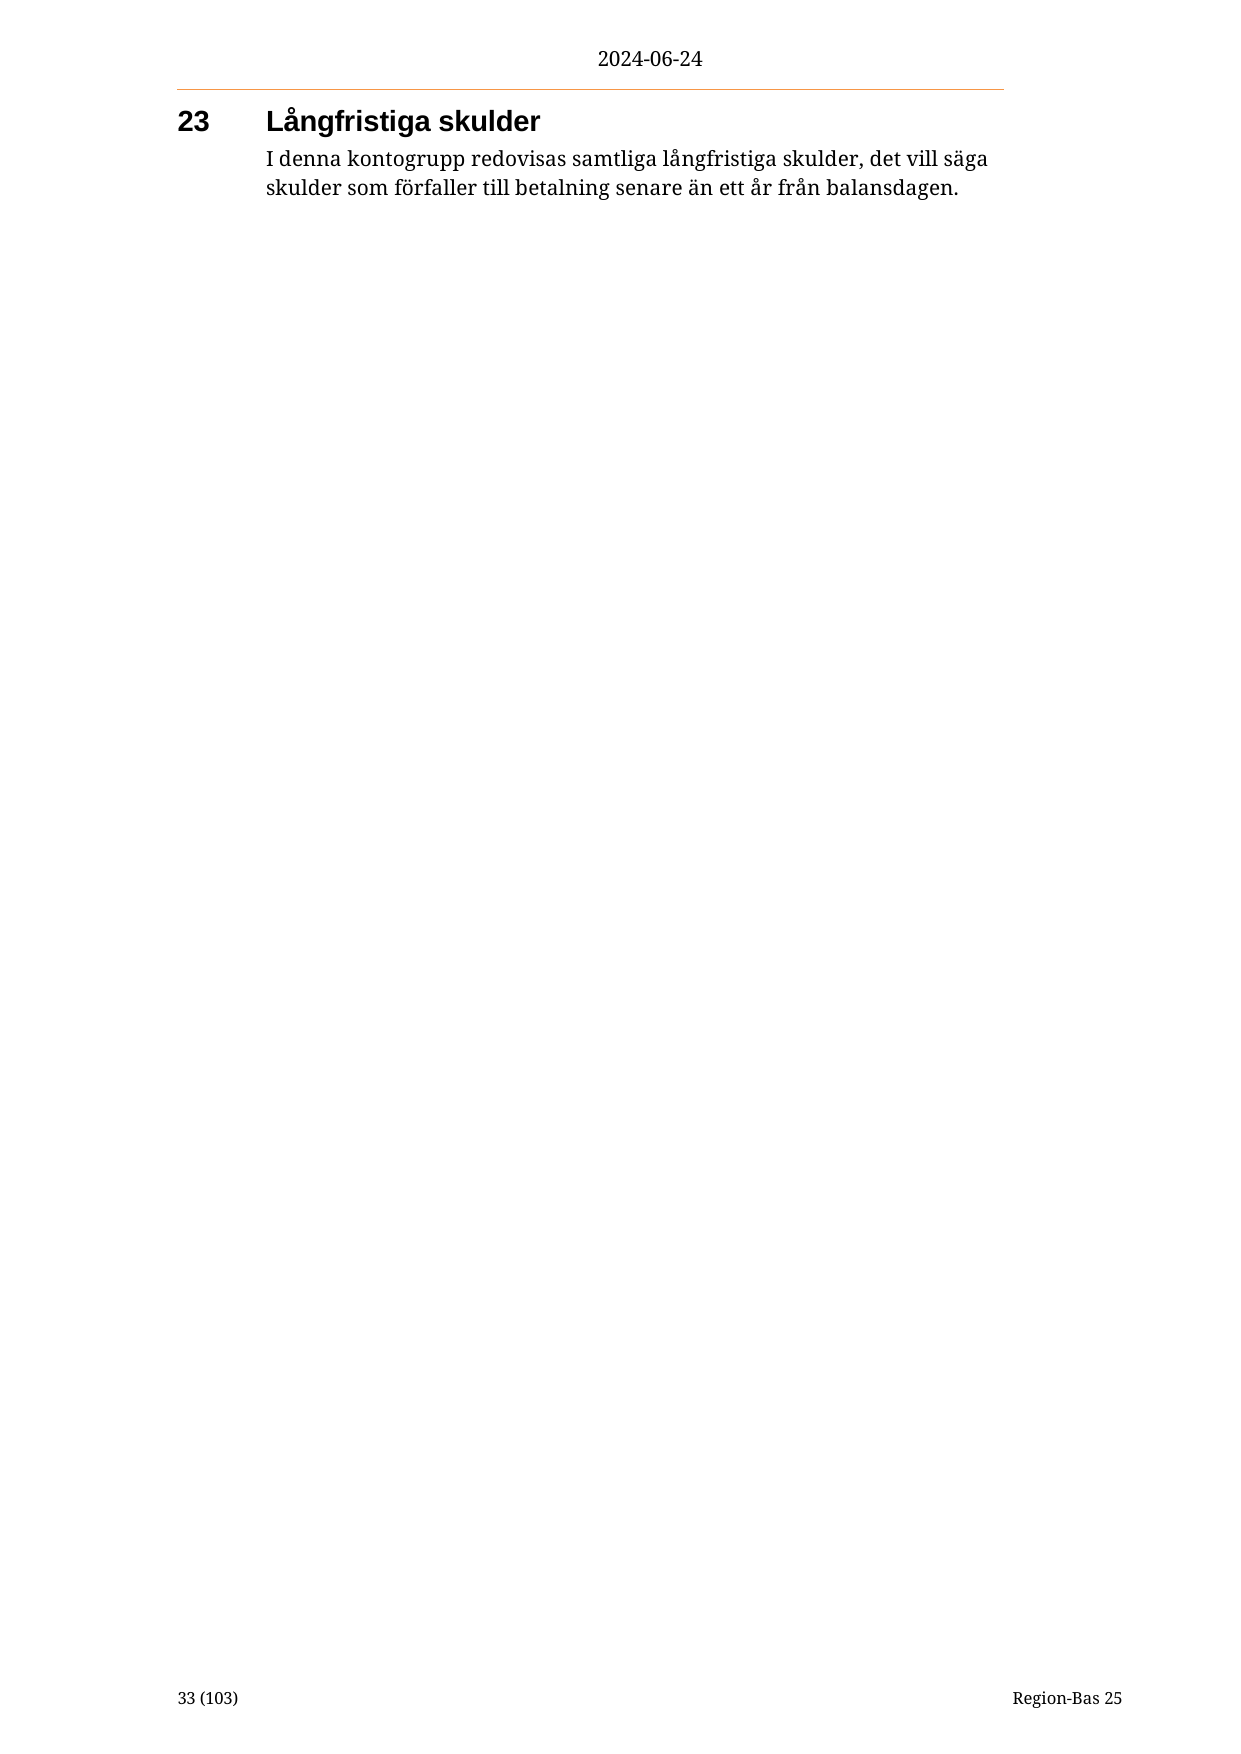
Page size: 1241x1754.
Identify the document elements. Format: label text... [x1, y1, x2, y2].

text I denna kontogrupp redovisas samtliga långfristiga skulder, det vill säga skulder som förfaller till betalning senare än ett år från balansdagen. [266, 144, 1004, 201]
text 23 Långfristiga skulder [177, 90, 1004, 138]
